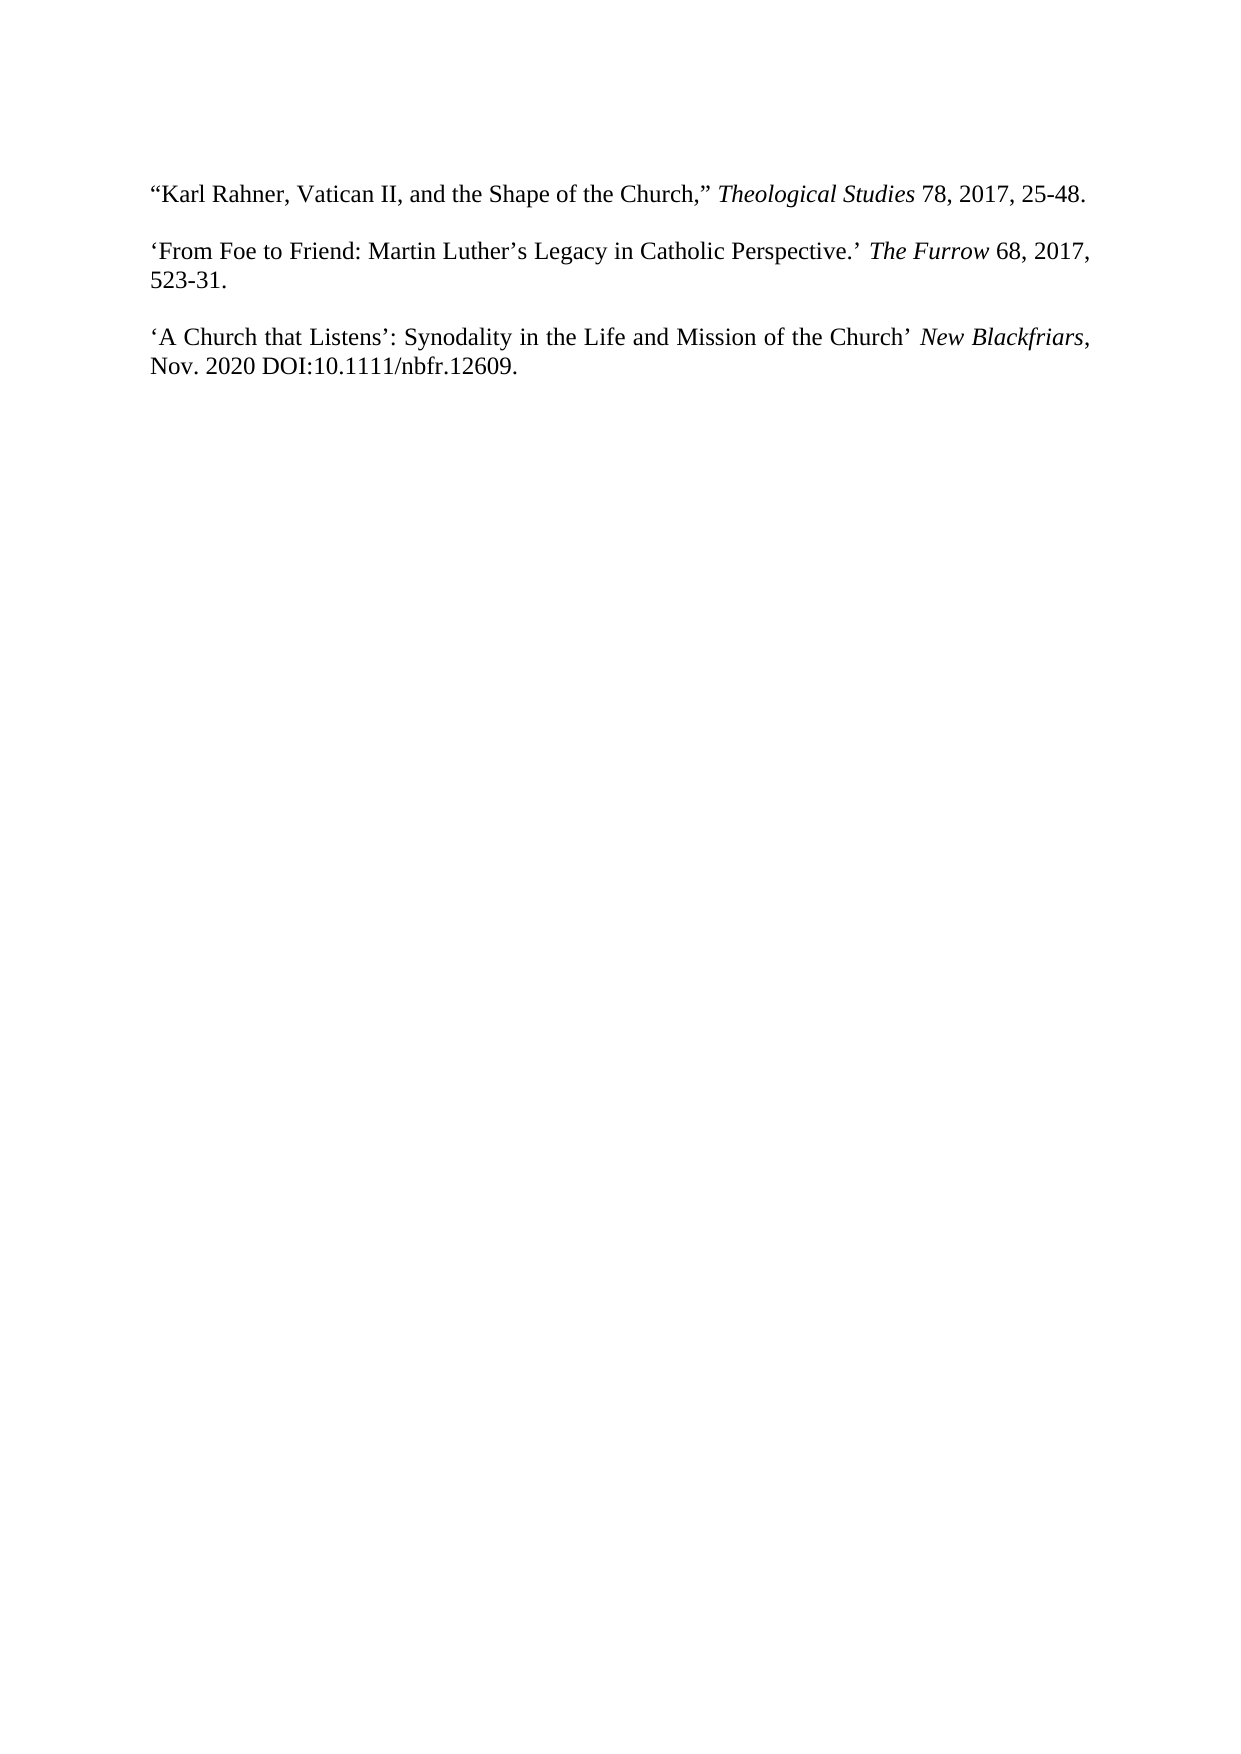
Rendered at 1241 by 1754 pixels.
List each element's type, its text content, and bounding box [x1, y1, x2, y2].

text ‘A Church that Listens’: Synodality in the Life and Mission of the Church’ New Blackfriars, Nov. 2020 DOI:10.1111/nbfr.12609. [150, 322, 1090, 380]
text ‘From Foe to Friend: Martin Luther’s Legacy in Catholic Perspective.’ The Furrow 68, 2017, 523-31. [150, 236, 1090, 294]
text “Karl Rahner, Vatican II, and the Shape of the Church,” Theological Studies 78, 2017, 25-48. [150, 179, 1090, 207]
